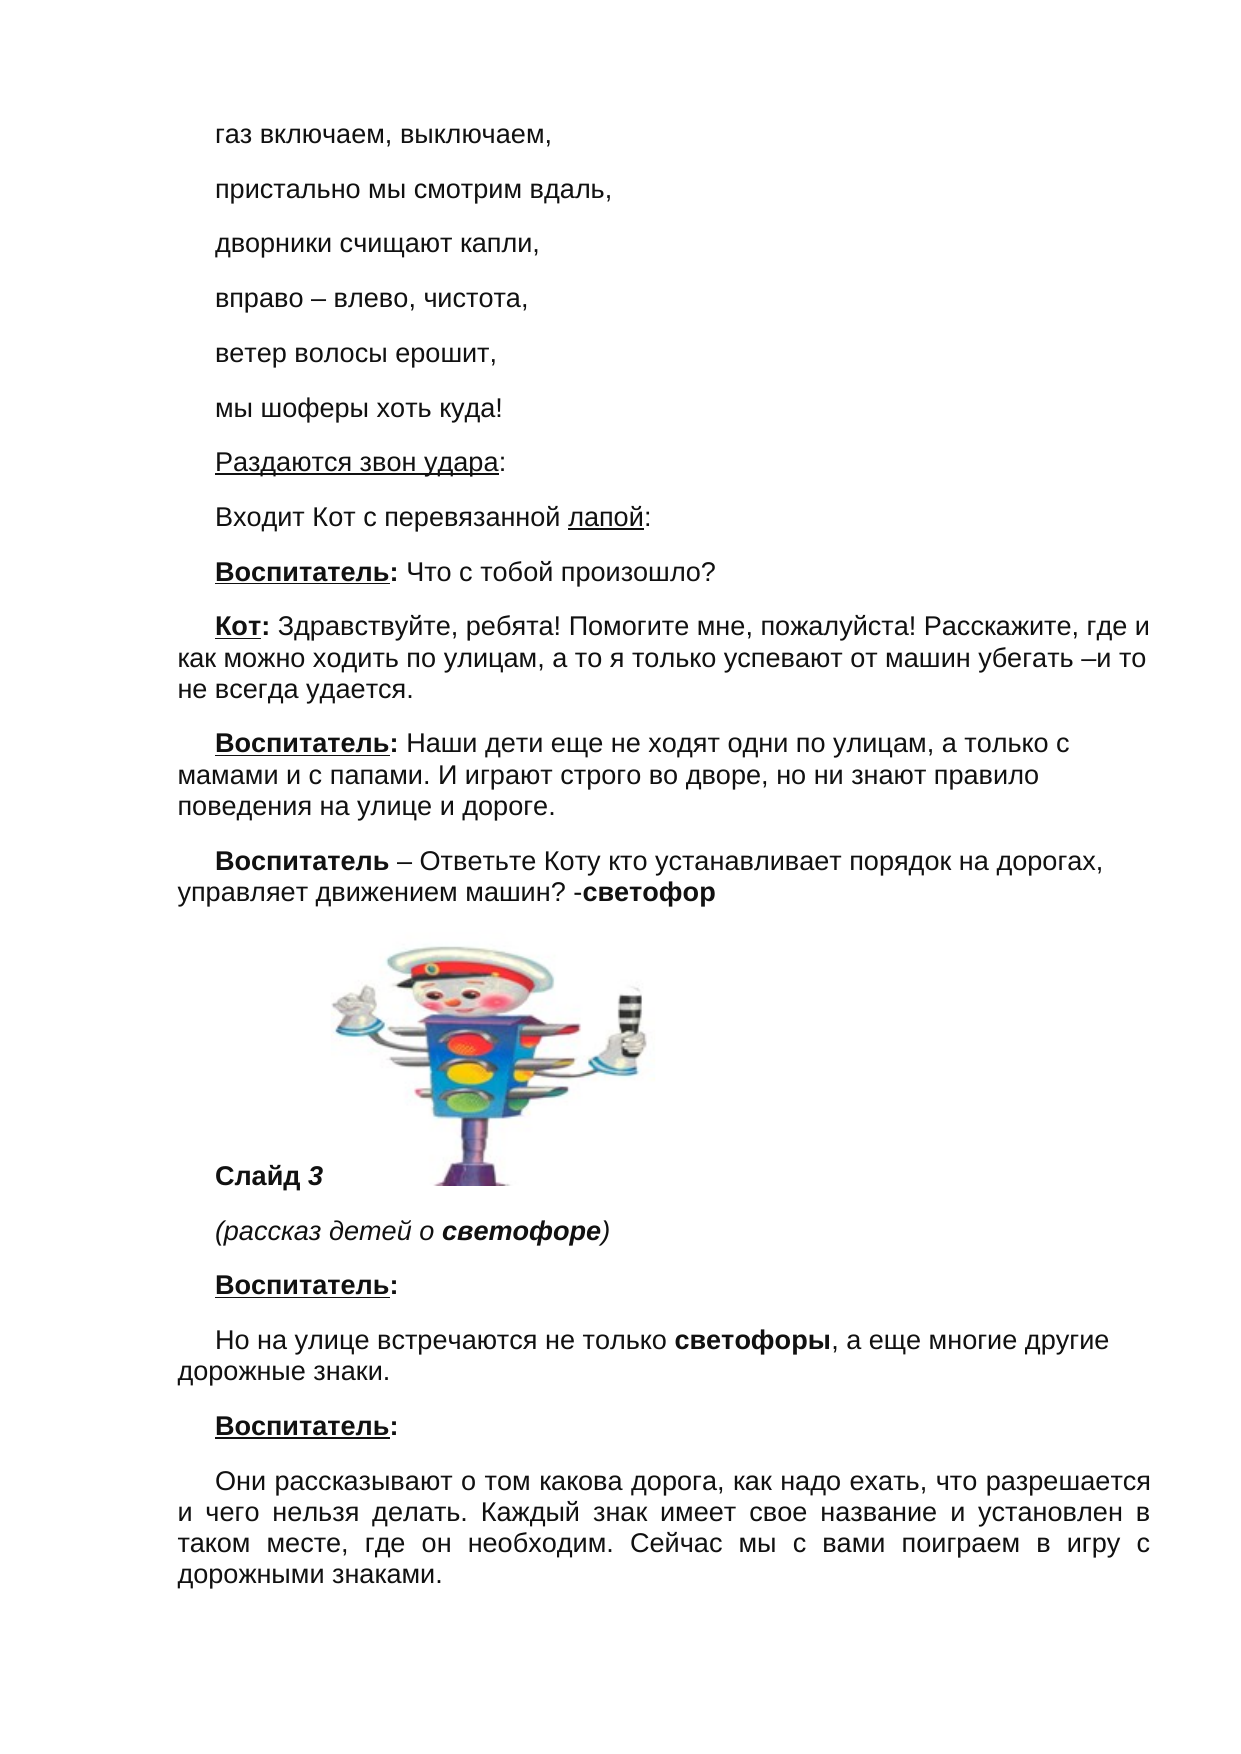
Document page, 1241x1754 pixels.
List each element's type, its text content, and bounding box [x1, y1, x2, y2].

text Они рассказывают о том какова дорога, как надо ехать, что разрешается и чего нельзя делать. Каждый знак имеет свое название и установлен в таком месте, где он необходим. Сейчас мы с вами поиграем в игру с дорожными знаками. [177, 1464, 1152, 1589]
text Входит Кот с перевязанной лапой: [177, 501, 1152, 532]
text ветер волосы ерошит, [177, 337, 1152, 368]
text Воспитатель: Наши дети еще не ходят одни по улицам, а только с мамами и с папами. И играют строго во дворе, но ни знают правило поведения на улице и дороге. [177, 727, 1152, 821]
text дворники счищают капли, [177, 227, 1152, 259]
text мы шоферы хоть куда! [177, 392, 1152, 423]
text газ включаем, выключаем, [177, 118, 1152, 149]
text Воспитатель: [177, 1269, 1152, 1301]
text Воспитатель: [177, 1410, 1152, 1441]
picture [330, 930, 656, 1186]
text Воспитатель – Ответьте Коту кто устанавливает порядок на дорогах, управляет движением машин? -светофор [177, 845, 1152, 907]
text пристально мы смотрим вдаль, [177, 173, 1152, 204]
text Кот: Здравствуйте, ребята! Помогите мне, пожалуйста! Расскажите, где и как можно ходить по улицам, а то я только успевают от машин убегать –и то не всегда удается. [177, 610, 1152, 704]
text Раздаются звон удара: [177, 446, 1152, 477]
text Но на улице встречаются не только светофоры, а еще многие другие дорожные знаки. [177, 1324, 1152, 1386]
text вправо – влево, чистота, [177, 282, 1152, 313]
text (рассказ детей о светофоре) [177, 1214, 1152, 1246]
text Воспитатель: Что с тобой произошло? [177, 556, 1152, 587]
